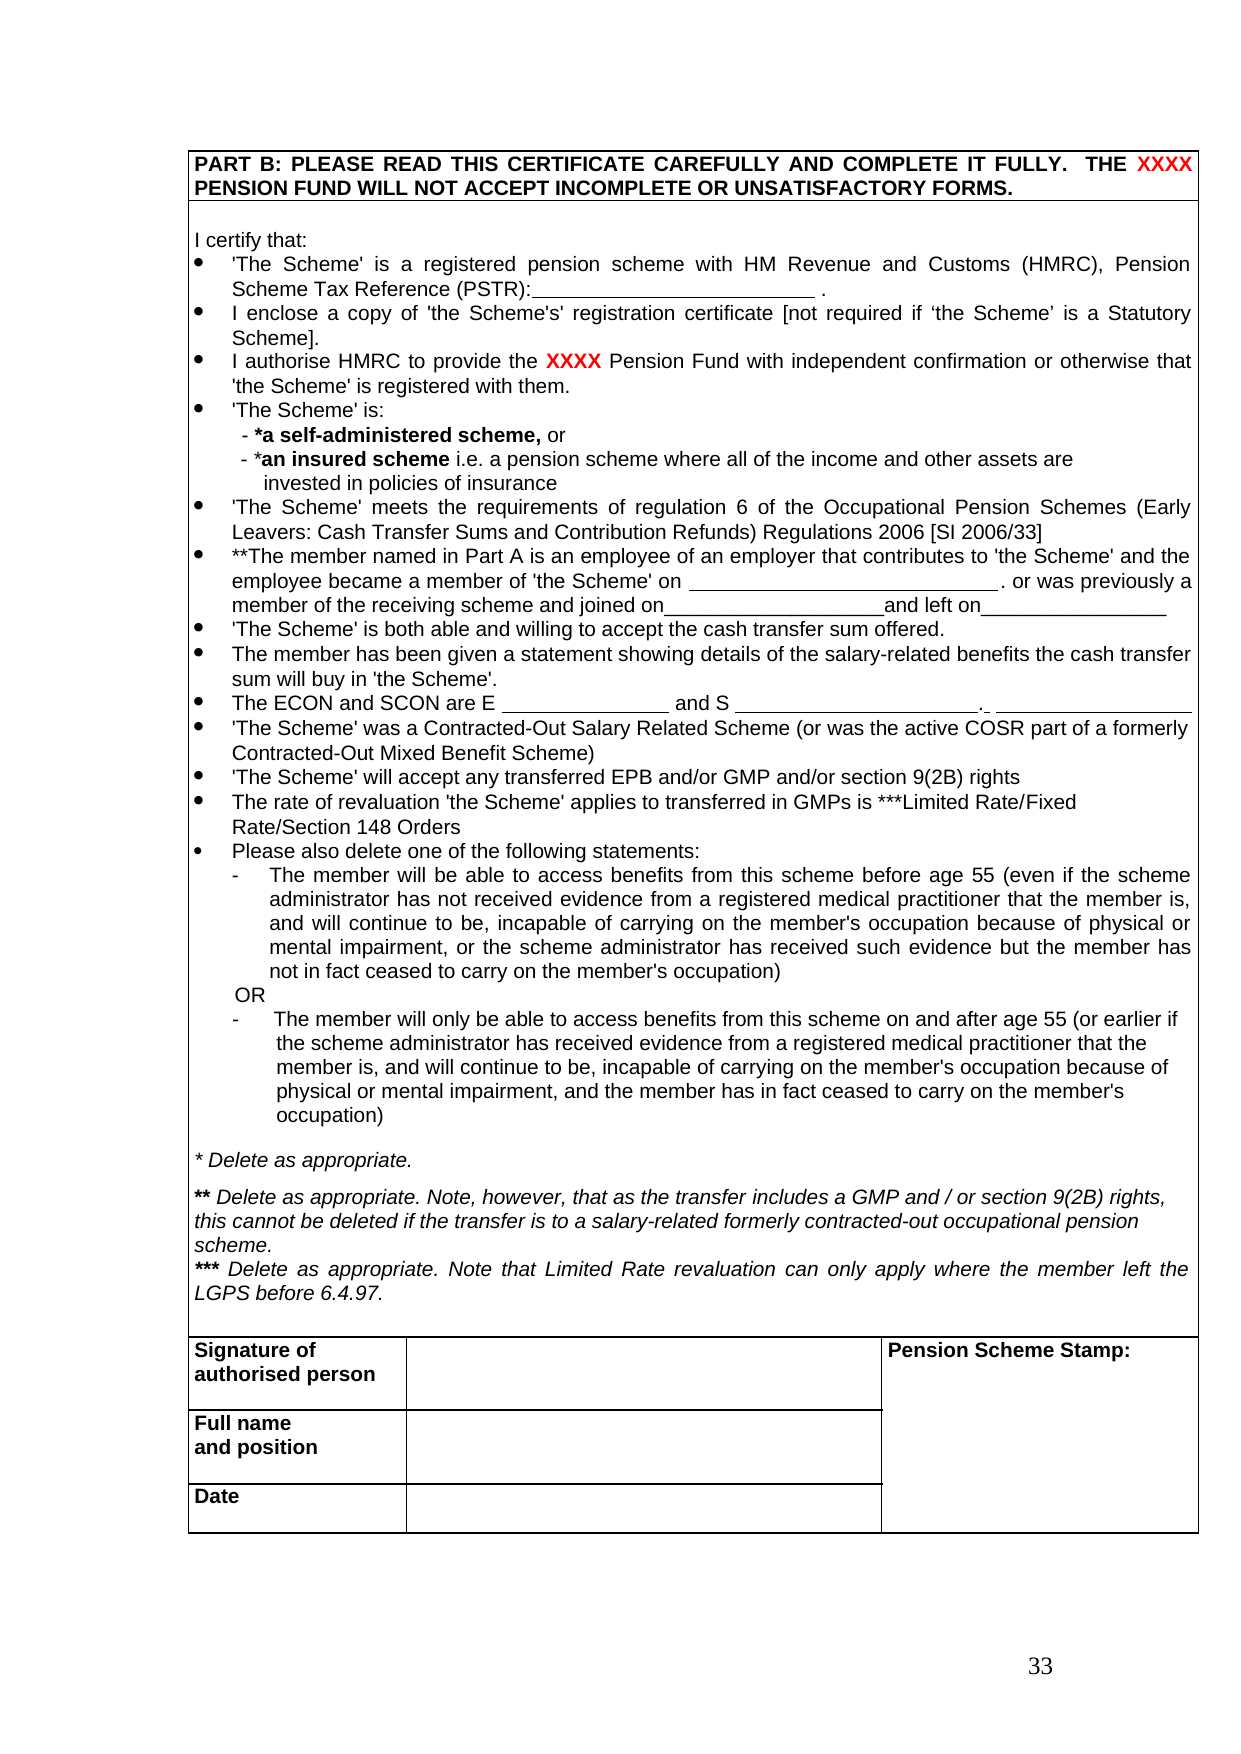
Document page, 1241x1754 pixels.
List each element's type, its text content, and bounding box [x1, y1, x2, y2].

table_cell Pension Scheme Stamp: [882, 1338, 1198, 1532]
table_cell Date [189, 1485, 406, 1532]
table_cell [407, 1411, 881, 1483]
table_cell [407, 1338, 881, 1409]
table_cell Signature of authorised person [189, 1338, 406, 1409]
table_cell [407, 1485, 881, 1532]
table_cell Full name and position [189, 1411, 406, 1483]
table_header PART B: PLEASE READ THIS CERTIFICATE CAREFULLY AND COMPLETE IT FULLY. THE XXXX PENSION FUND WILL NOT ACCEPT INCOMPLETE OR UNSATISFACTORY FORMS. [189, 152, 1198, 199]
table_cell I certify that: 'The Scheme' is a registered pension scheme with HM Revenue and Customs (HMRC), Pension Scheme Tax Reference (PSTR): . I enclose a copy of 'the Scheme's' registration certificate [not required if ‘the Scheme’ is a Statutory Scheme]. I authorise HMRC to provide the XXXX Pension Fund with independent confirmation or otherwise that 'the Scheme' is registered with them. 'The Scheme' is: - *a self-administered scheme, or - *an insured scheme i.e. a pension scheme where all of the income and other assets are invested in policies of insurance 'The Scheme' meets the requirements of regulation 6 of the Occupational Pension Schemes (Early Leavers: Cash Transfer Sums and Contribution Refunds) Regulations 2006 [SI 2006/33] **The member named in Part A is an employee of an employer that contributes to 'the Scheme' and the employee became a member of 'the Scheme' on . or was previously a member of the receiving scheme and joined on___________________and left on________________ 'The Scheme' is both able and willing to accept the cash transfer sum offered. The member has been given a statement showing details of the salary-related benefits the cash transfer sum will buy in 'the Scheme'. The ECON and SCON are E and S . 'The Scheme' was a Contracted-Out Salary Related Scheme (or was the active COSR part of a formerly Contracted-Out Mixed Benefit Scheme) 'The Scheme' will accept any transferred EPB and/or GMP and/or section 9(2B) rights The rate of revaluation 'the Scheme' applies to transferred in GMPs is ***Limited Rate/Fixed Rate/Section 148 Orders Please also delete one of the following statements: The member will be able to access benefits from this scheme before age 55 (even if the scheme administrator has not received evidence from a registered medical practitioner that the member is, and will continue to be, incapable of carrying on the member's occupation because of physical or mental impairment, or the scheme administrator has received such evidence but the member has not in fact ceased to carry on the member's occupation) OR - The member will only be able to access benefits from this scheme on and after age 55 (or earlier if the scheme administrator has received evidence from a registered medical practitioner that the member is, and will continue to be, incapable of carrying on the member's occupation because of physical or mental impairment, and the member has in fact ceased to carry on the member's occupation) * Delete as appropriate. ** Delete as appropriate. Note, however, that as the transfer includes a GMP and / or section 9(2B) rights, this cannot be deleted if the transfer is to a salary-related formerly contracted-out occupational pension scheme. *** Delete as appropriate. Note that Limited Rate revaluation can only apply where the member left the LGPS before 6.4.97. [189, 201, 1198, 1336]
